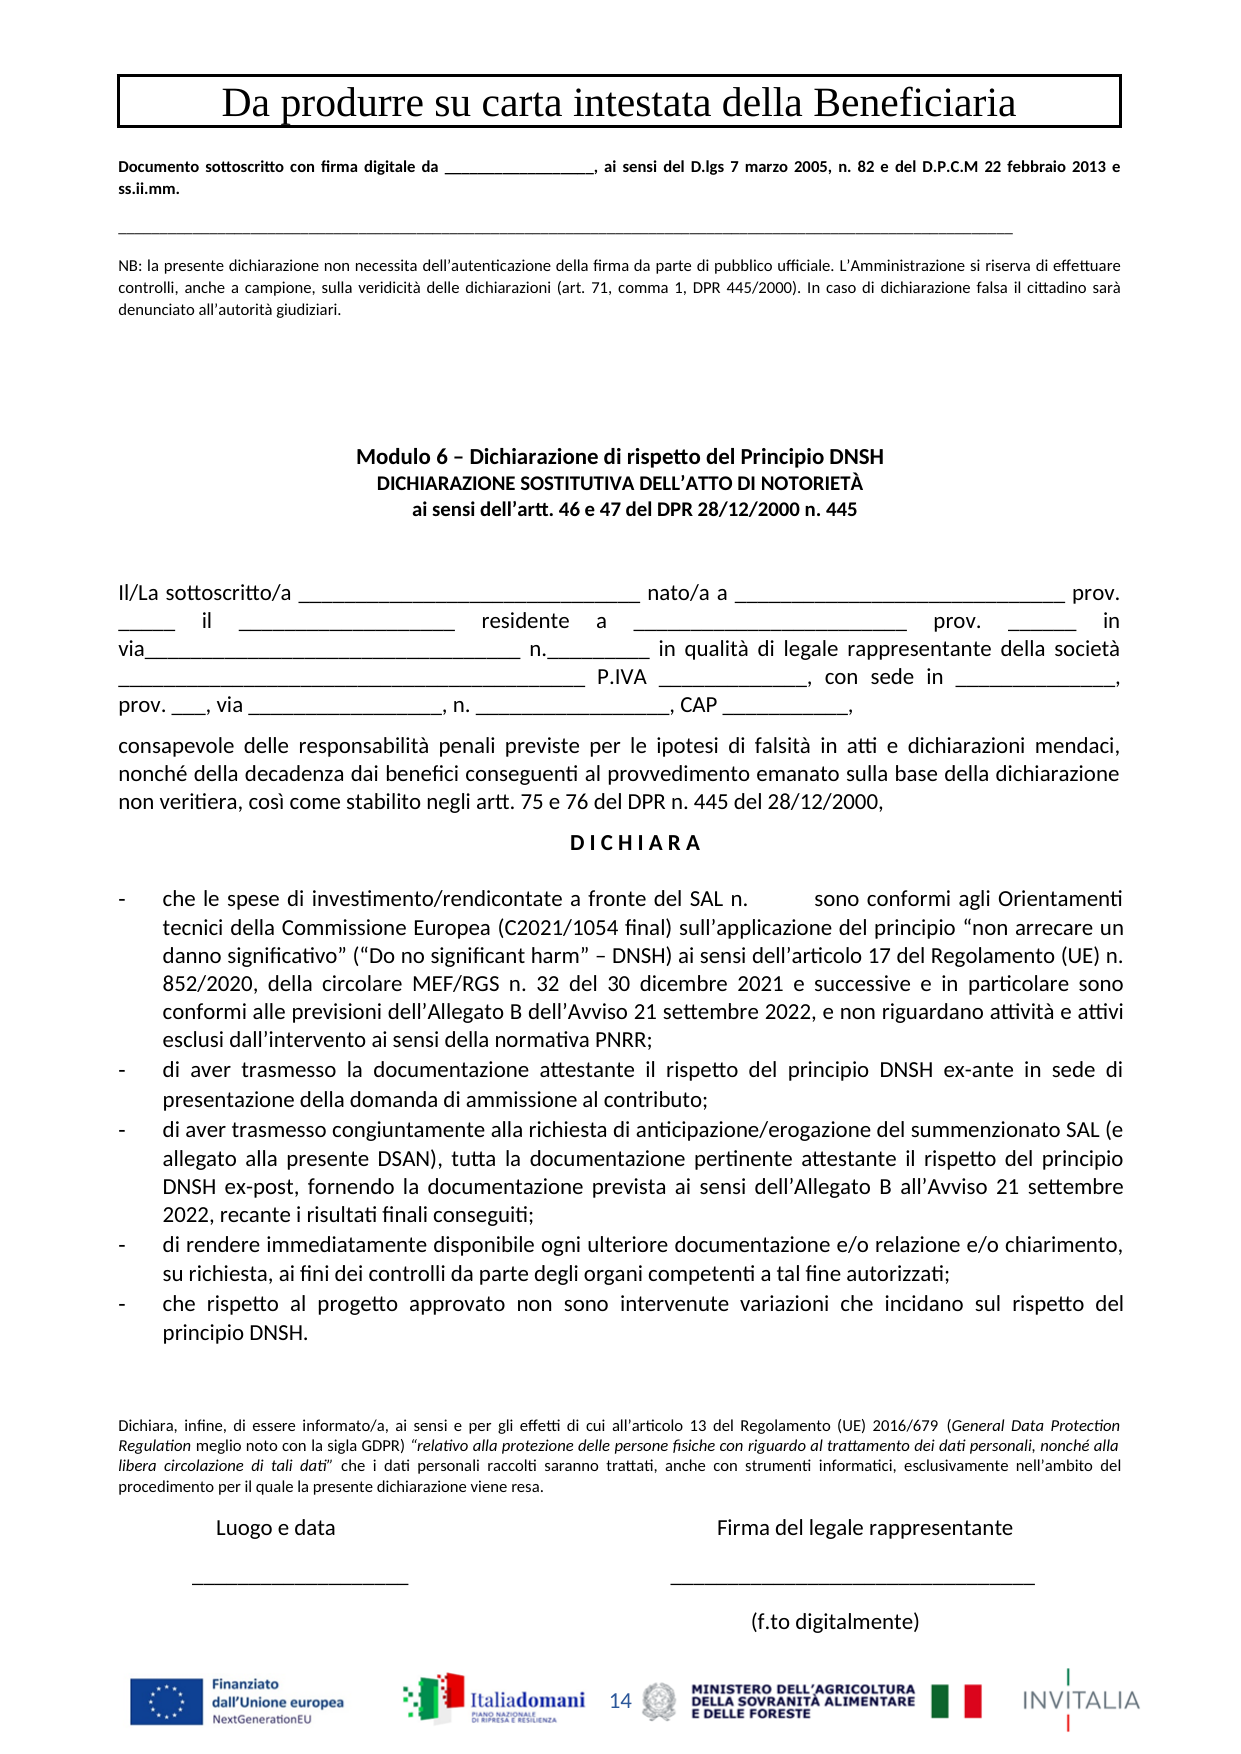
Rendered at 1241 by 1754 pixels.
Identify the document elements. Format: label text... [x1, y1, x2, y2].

list di aver trasmesso congiuntamente alla richiesta di anticipazione/erogazione del summenzionato SAL (e allegato alla presente DSAN), tutta la documentazione pertinente attestante il rispetto del principio DNSH ex-post, fornendo la documentazione prevista ai sensi dell’Allegato B all’Avviso 21 settembre 2022, recante i risultati finali conseguiti; [118, 1113, 1126, 1228]
text NB: la presente dichiarazione non necessita dell’autenticazione della firma da parte di pubblico ufficiale. L’Amministrazione si riserva di effettuare controlli, anche a campione, sulla veridicità delle dichiarazioni (art. 71, comma 1, DPR 445/2000). In caso di dichiarazione falsa il cittadino sarà denunciato all’autorità giudiziari. [118, 255, 1122, 319]
picture [118, 1655, 1153, 1739]
text DICHIARAZIONE SOSTITUTIVA DELL’ATTO DI NOTORIETÀ [118, 470, 1122, 496]
text consapevole delle responsabilità penali previste per le ipotesi di falsità in atti e dichiarazioni mendaci, nonché della decadenza dai benefici conseguenti al provvedimento emanato sulla base della dichiarazione non veritiera, così come stabilito negli artt. 75 e 76 del DPR n. 445 del 28/12/2000, [118, 731, 1122, 815]
text ___________________ ________________________________ [118, 1560, 1122, 1588]
list di rendere immediatamente disponibile ogni ulteriore documentazione e/o relazione e/o chiarimento, su richiesta, ai fini dei controlli da parte degli organi competenti a tal fine autorizzati; [118, 1228, 1126, 1287]
list che le spese di investimento/rendicontate a fronte del SAL n. sono conformi agli Orientamenti tecnici della Commissione Europea (C2021/1054 final) sull’applicazione del principio “non arrecare un danno significativo” (“Do no significant harm” – DNSH) ai sensi dell’articolo 17 del Regolamento (UE) n. 852/2020, della circolare MEF/RGS n. 32 del 30 dicembre 2021 e successive e in particolare sono conformi alle previsioni dell’Allegato B dell’Avviso 21 settembre 2022, e non riguardano attività e attivi esclusi dall’intervento ai sensi della normativa PNRR; [118, 882, 1126, 1053]
text Dichiara, infine, di essere informato/a, ai sensi e per gli effetti di cui all’articolo 13 del Regolamento (UE) 2016/679 (General Data Protection Regulation meglio noto con la sigla GDPR) “relativo alla protezione delle persone fisiche con riguardo al trattamento dei dati personali, nonché alla libera circolazione di tali dati” che i dati personali raccolti saranno trattati, anche con strumenti informatici, esclusivamente nell’ambito del procedimento per il quale la presente dichiarazione viene resa. [118, 1415, 1122, 1496]
list che rispetto al progetto approvato non sono intervenute variazioni che incidano sul rispetto del principio DNSH. [118, 1287, 1126, 1347]
text Luogo e data Firma del legale rappresentante [118, 1513, 1122, 1541]
text Il/La sottoscritto/a ______________________________ nato/a a _____________________________ prov. _____ il ___________________ residente a ________________________ prov. ______ in via_________________________________ n._________ in qualità di legale rappresentante della società _________________________________________ P.IVA _____________, con sede in ______________, prov. ___, via _________________, n. _________________, CAP ___________, [118, 578, 1122, 718]
text (f.to digitalmente) [118, 1607, 1122, 1635]
text ai sensi dell’artt. 46 e 47 del DPR 28/12/2000 n. 445 [148, 496, 1122, 521]
list di aver trasmesso la documentazione attestante il rispetto del principio DNSH ex-ante in sede di presentazione della domanda di ammissione al contributo; [118, 1053, 1126, 1113]
text Documento sottoscritto con firma digitale da __________________, ai sensi del D.lgs 7 marzo 2005, n. 82 e del D.P.C.M 22 febbraio 2013 e ss.ii.mm. [118, 156, 1122, 198]
text Modulo 6 – Dichiarazione di rispetto del Principio DNSH [118, 442, 1122, 470]
text D I C H I A R A [148, 828, 1122, 856]
text ____________________________________________________________________________________________________________ [118, 216, 1122, 237]
